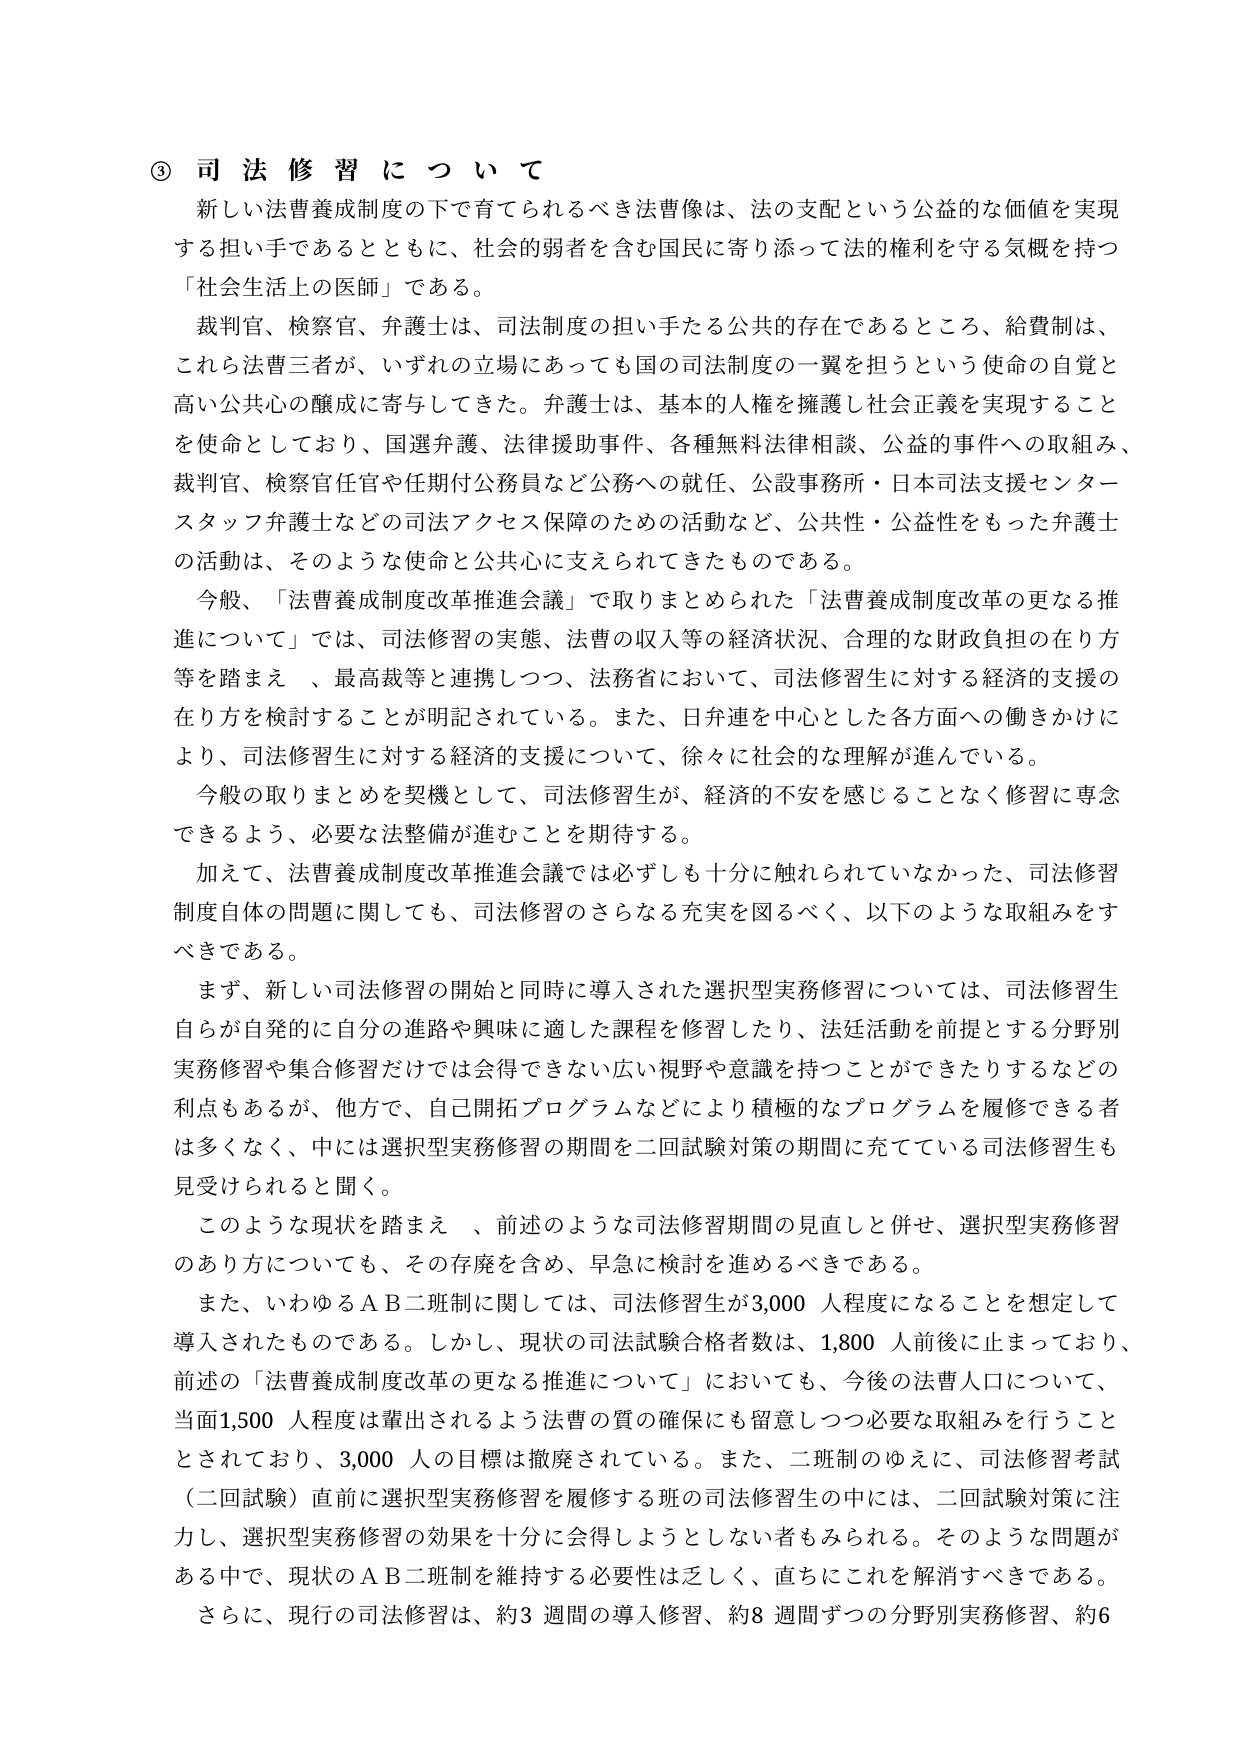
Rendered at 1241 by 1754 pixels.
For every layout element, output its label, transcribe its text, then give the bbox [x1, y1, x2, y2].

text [173, 1595, 1121, 1634]
text 新しい法曹養成制度の下で育てられるべき法曹像は、法の支配という公益的な価値を実現する担い手であるとともに、社会的弱者を含む国民に寄り添って法的権利を守る気概を持つ「社会生活上の医師」である。 [173, 189, 1121, 306]
text このような現状を踏まえ、前述のような司法修習期間の見直しと併せ、選択型実務修習のあり方についても、その存廃を含め、早急に検討を進めるべきである。 [173, 1204, 1121, 1282]
text また、いわゆるＡＢ二班制に関しては、司法修習生が3,000人程度になることを想定して導入されたものである。しかし、現状の司法試験合格者数は、1,800人前後に止まっており、前述の「法曹養成制度改革の更なる推進について」においても、今後の法曹人口について、当面1,500人程度は輩出されるよう法曹の質の確保にも留意しつつ必要な取組みを行うこととされており、3,000人の目標は撤廃されている。また、二班制のゆえに、司法修習考試（二回試験）直前に選択型実務修習を履修する班の司法修習生の中には、二回試験対策に注力し、選択型実務修習の効果を十分に会得しようとしない者もみられる。そのような問題がある中で、現状のＡＢ二班制を維持する必要性は乏しく、直ちにこれを解消すべきである。 [173, 1282, 1121, 1595]
text 今般の取りまとめを契機として、司法修習生が、経済的不安を感じることなく修習に専念できるよう、必要な法整備が進むことを期待する。 [173, 774, 1121, 853]
text 加えて、法曹養成制度改革推進会議では必ずしも十分に触れられていなかった、司法修習制度自体の問題に関しても、司法修習のさらなる充実を図るべく、以下のような取組みをすべきである。 [173, 853, 1121, 970]
list 司法修習について [150, 149, 1121, 189]
text 今般、「法曹養成制度改革推進会議」で取りまとめられた「法曹養成制度改革の更なる推進について」では、司法修習の実態、法曹の収入等の経済状況、合理的な財政負担の在り方等を踏まえ、最高裁等と連携しつつ、法務省において、司法修習生に対する経済的支援の在り方を検討することが明記されている。また、日弁連を中心とした各方面への働きかけにより、司法修習生に対する経済的支援について、徐々に社会的な理解が進んでいる。 [173, 579, 1121, 774]
text 裁判官、検察官、弁護士は、司法制度の担い手たる公共的存在であるところ、給費制は、これら法曹三者が、いずれの立場にあっても国の司法制度の一翼を担うという使命の自覚と高い公共心の醸成に寄与してきた。弁護士は、基本的人権を擁護し社会正義を実現することを使命としており、国選弁護、法律援助事件、各種無料法律相談、公益的事件への取組み、裁判官、検察官任官や任期付公務員など公務への就任、公設事務所・日本司法支援センタースタッフ弁護士などの司法アクセス保障のための活動など、公共性・公益性をもった弁護士の活動は、そのような使命と公共心に支えられてきたものである。 [173, 306, 1121, 579]
text まず、新しい司法修習の開始と同時に導入された選択型実務修習については、司法修習生自らが自発的に自分の進路や興味に適した課程を修習したり、法廷活動を前提とする分野別実務修習や集合修習だけでは会得できない広い視野や意識を持つことができたりするなどの利点もあるが、他方で、自己開拓プログラムなどにより積極的なプログラムを履修できる者は多くなく、中には選択型実務修習の期間を二回試験対策の期間に充てている司法修習生も見受けられると聞く。 [173, 970, 1121, 1204]
